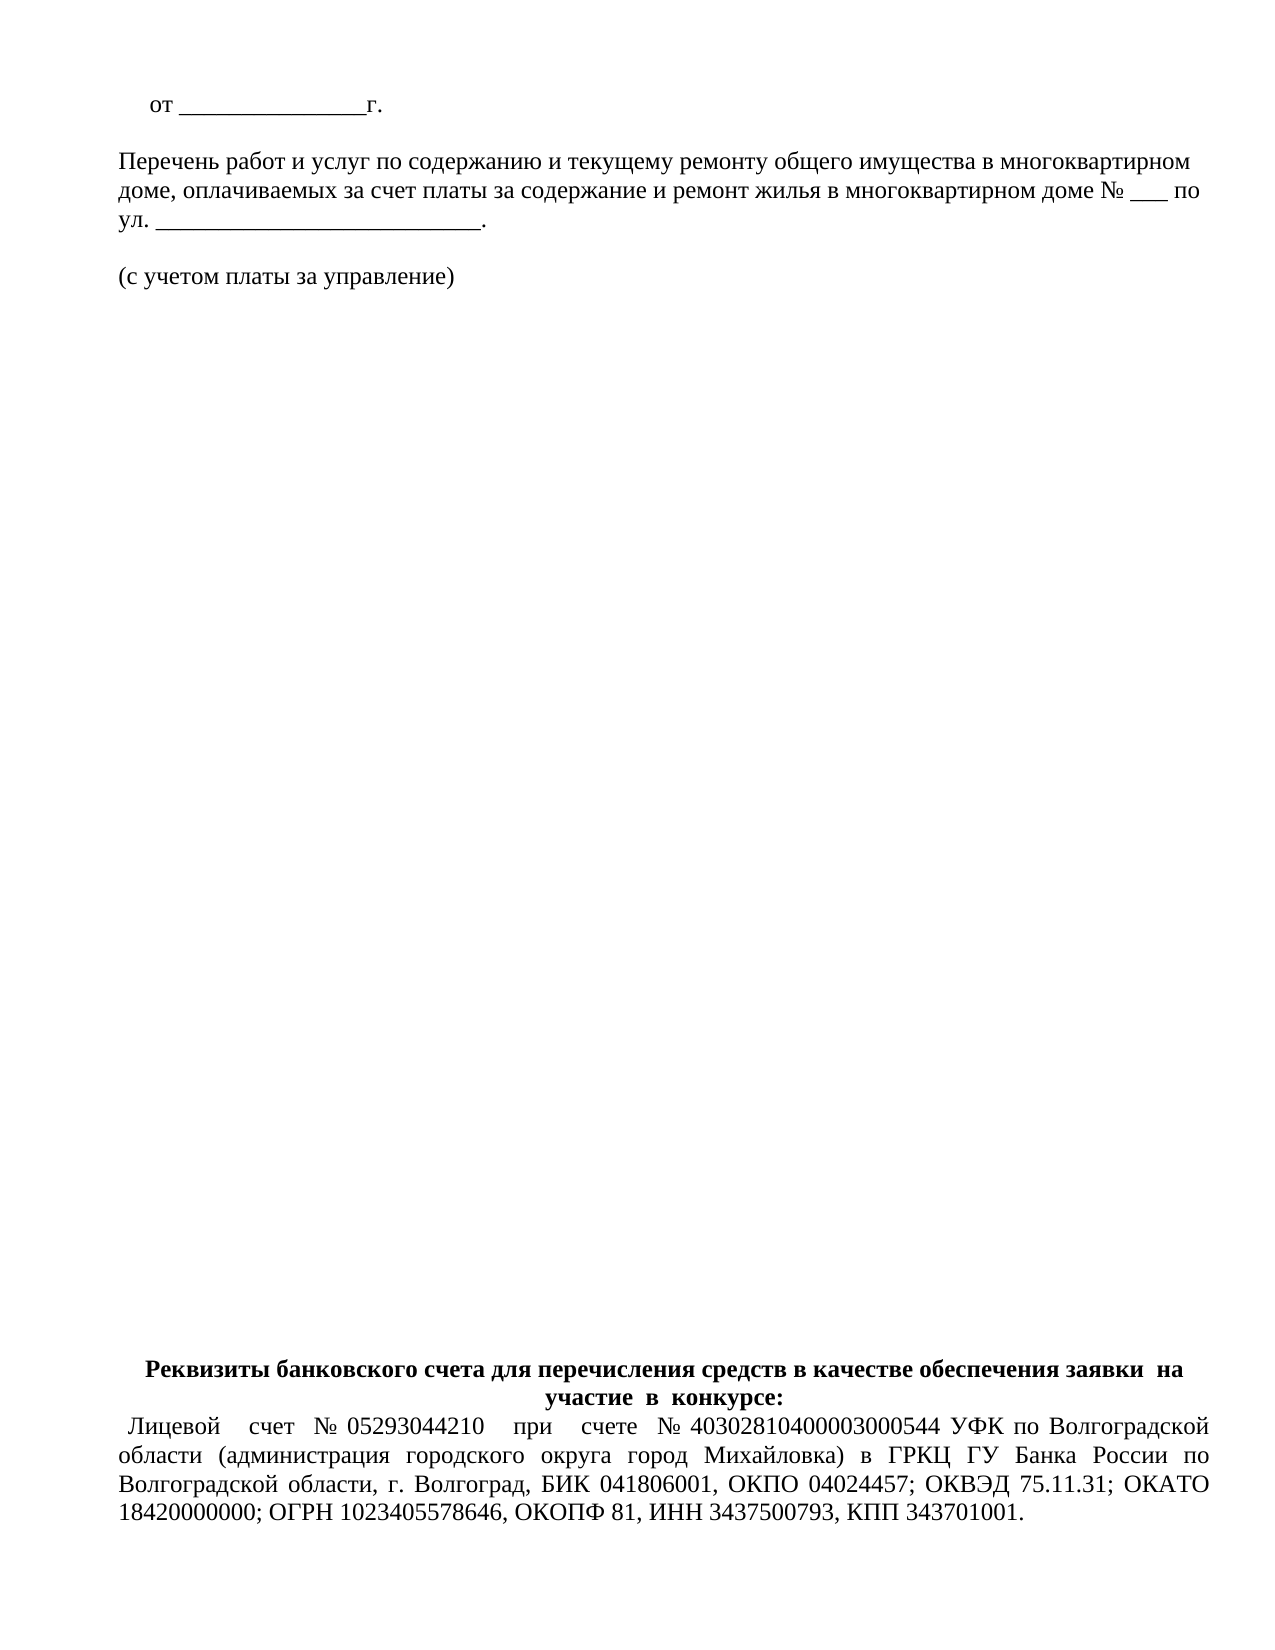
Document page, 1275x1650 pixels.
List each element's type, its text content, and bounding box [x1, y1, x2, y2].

text Перечень работ и услуг по содержанию и текущему ремонту общего имущества в многоквартирном доме, оплачиваемых за счет платы за содержание и ремонт жилья в многоквартирном доме № ___ по ул. __________________________. [118, 146, 1211, 232]
text Реквизиты банковского счета для перечисления средств в качестве обеспечения заявки на участие в конкурсе: [118, 1354, 1211, 1411]
text Лицевой счет № 05293044210 при счете № 40302810400003000544 УФК по Волгоградской области (администрация городского округа город Михайловка) в ГРКЦ ГУ Банка России по Волгоградской области, г. Волгоград, БИК 041806001, ОКПО 04024457; ОКВЭД 75.11.31; ОКАТО 18420000000; ОГРН 1023405578646, ОКОПФ 81, ИНН 3437500793, КПП 343701001. [118, 1411, 1211, 1526]
text от _______________г. [118, 89, 1211, 117]
text (с учетом платы за управление) [118, 261, 1211, 290]
